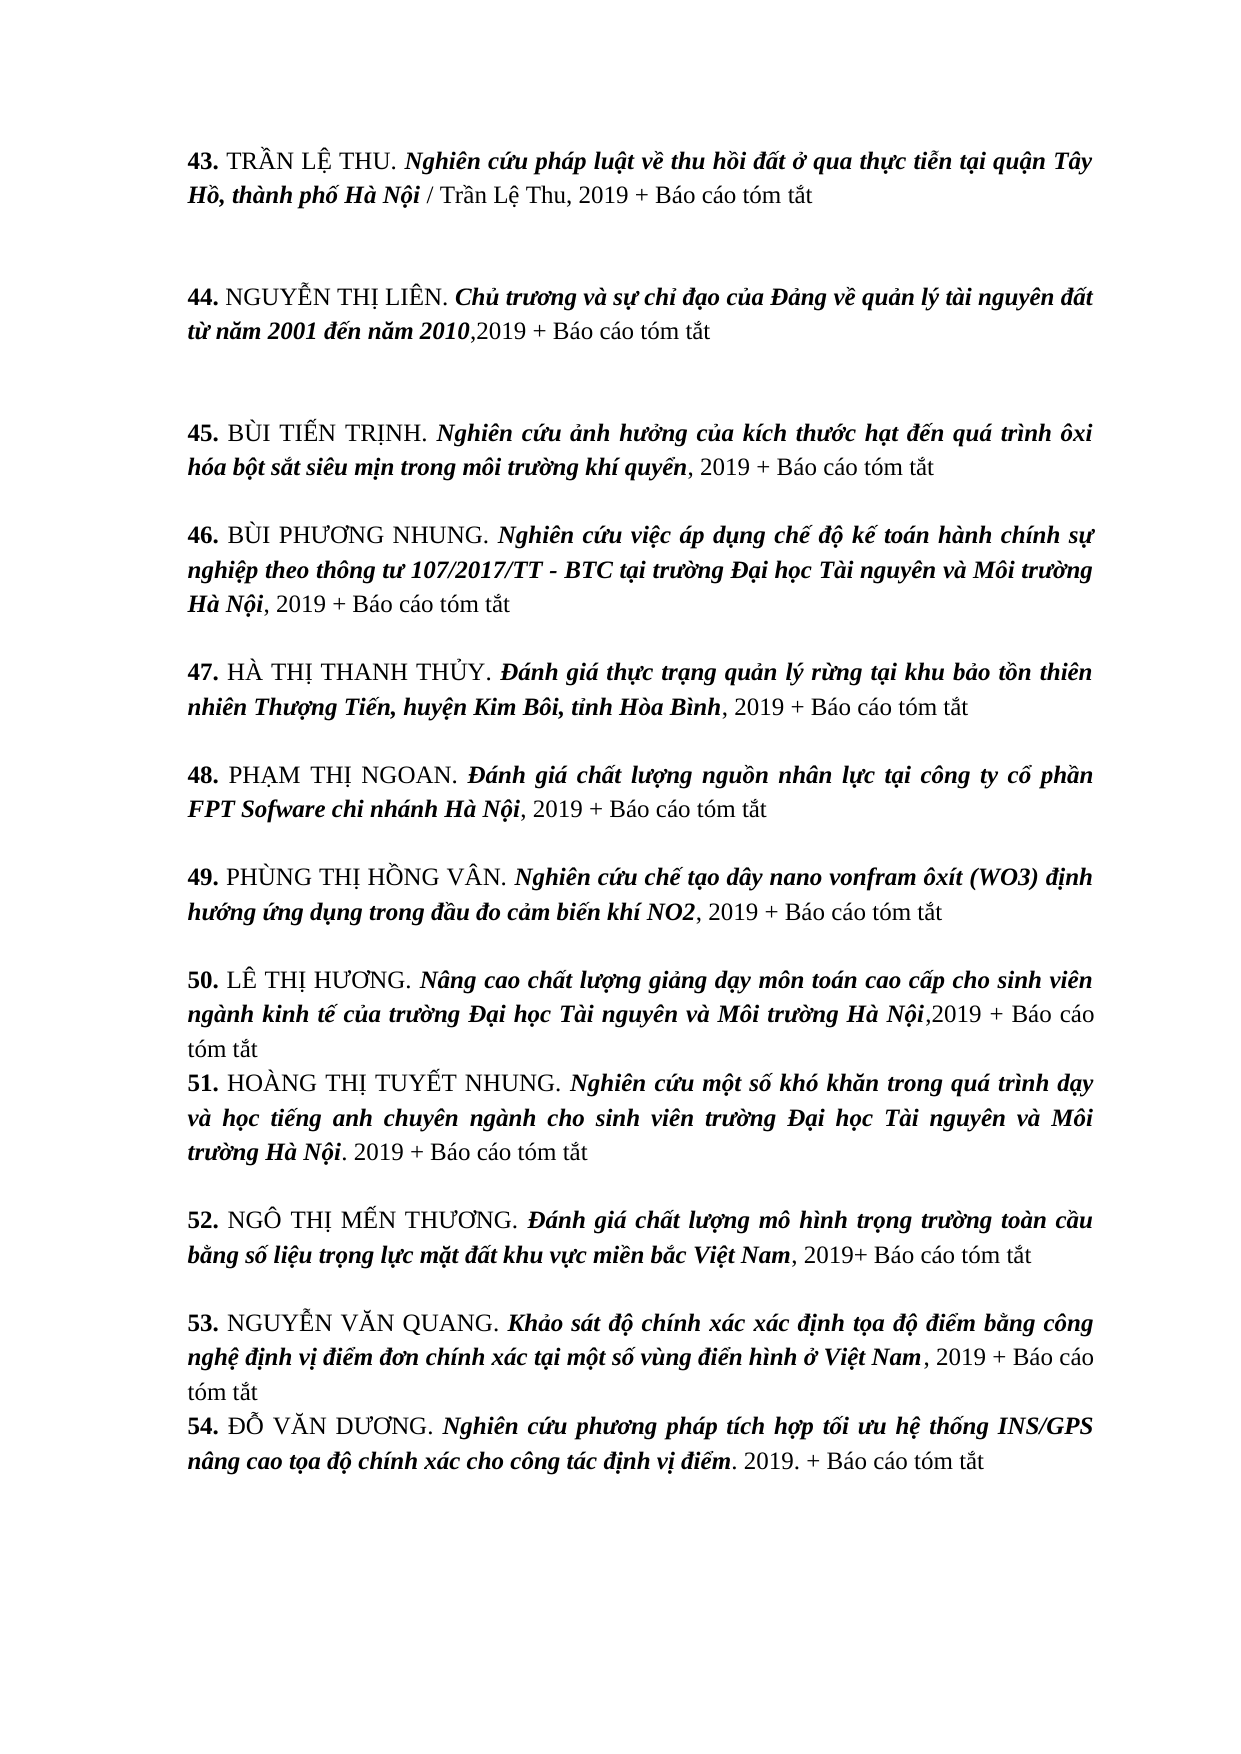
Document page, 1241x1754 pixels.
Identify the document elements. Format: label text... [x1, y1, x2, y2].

text 50. LÊ THỊ HƯƠNG. Nâng cao chất lượng giảng dạy môn toán cao cấp cho sinh viên ngành kinh tế của trường Đại học Tài nguyên và Môi trường Hà Nội,2019 + Báo cáo tóm tắt [187, 965, 1094, 1063]
text 49. PHÙNG THỊ HỒNG VÂN. Nghiên cứu chế tạo dây nano vonfram ôxít (WO3) định hướng ứng dụng trong đầu đo cảm biến khí NO2, 2019 + Báo cáo tóm tắt [187, 862, 1094, 926]
text 47. HÀ THỊ THANH THỦY. Đánh giá thực trạng quản lý rừng tại khu bảo tồn thiên nhiên Thượng Tiến, huyện Kim Bôi, tỉnh Hòa Bình, 2019 + Báo cáo tóm tắt [187, 657, 1094, 721]
text 48. PHẠM THỊ NGOAN. Đánh giá chất lượng nguồn nhân lực tại công ty cổ phần FPT Sofware chi nhánh Hà Nội, 2019 + Báo cáo tóm tắt [187, 760, 1094, 823]
text 46. BÙI PHƯƠNG NHUNG. Nghiên cứu việc áp dụng chế độ kế toán hành chính sự nghiệp theo thông tư 107/2017/TT - BTC tại trường Đại học Tài nguyên và Môi trường Hà Nội, 2019 + Báo cáo tóm tắt [187, 520, 1094, 618]
text 45. BÙI TIẾN TRỊNH. Nghiên cứu ảnh hưởng của kích thước hạt đến quá trình ôxi hóa bột sắt siêu mịn trong môi trường khí quyển, 2019 + Báo cáo tóm tắt [187, 418, 1094, 481]
text 51. HOÀNG THỊ TUYẾT NHUNG. Nghiên cứu một số khó khăn trong quá trình dạy và học tiếng anh chuyên ngành cho sinh viên trường Đại học Tài nguyên và Môi trường Hà Nội. 2019 + Báo cáo tóm tắt [187, 1068, 1094, 1166]
text 54. ĐỖ VĂN DƯƠNG. Nghiên cứu phương pháp tích hợp tối ưu hệ thống INS/GPS nâng cao tọa độ chính xác cho công tác định vị điểm. 2019. + Báo cáo tóm tắt [187, 1411, 1094, 1474]
text 44. NGUYỄN THỊ LIÊN. Chủ trương và sự chỉ đạo của Đảng về quản lý tài nguyên đất từ năm 2001 đến năm 2010,2019 + Báo cáo tóm tắt [187, 282, 1094, 345]
text 53. NGUYỄN VĂN QUANG. Khảo sát độ chính xác xác định tọa độ điểm bằng công nghệ định vị điểm đơn chính xác tại một số vùng điển hình ở Việt Nam, 2019 + Báo cáo tóm tắt [187, 1308, 1094, 1406]
text 52. NGÔ THỊ MẾN THƯƠNG. Đánh giá chất lượng mô hình trọng trường toàn cầu bằng số liệu trọng lực mặt đất khu vực miền bắc Việt Nam, 2019+ Báo cáo tóm tắt [187, 1205, 1094, 1268]
text 43. TRẦN LỆ THU. Nghiên cứu pháp luật về thu hồi đất ở qua thực tiễn tại quận Tây Hồ, thành phố Hà Nội / Trần Lệ Thu, 2019 + Báo cáo tóm tắt [187, 146, 1094, 209]
